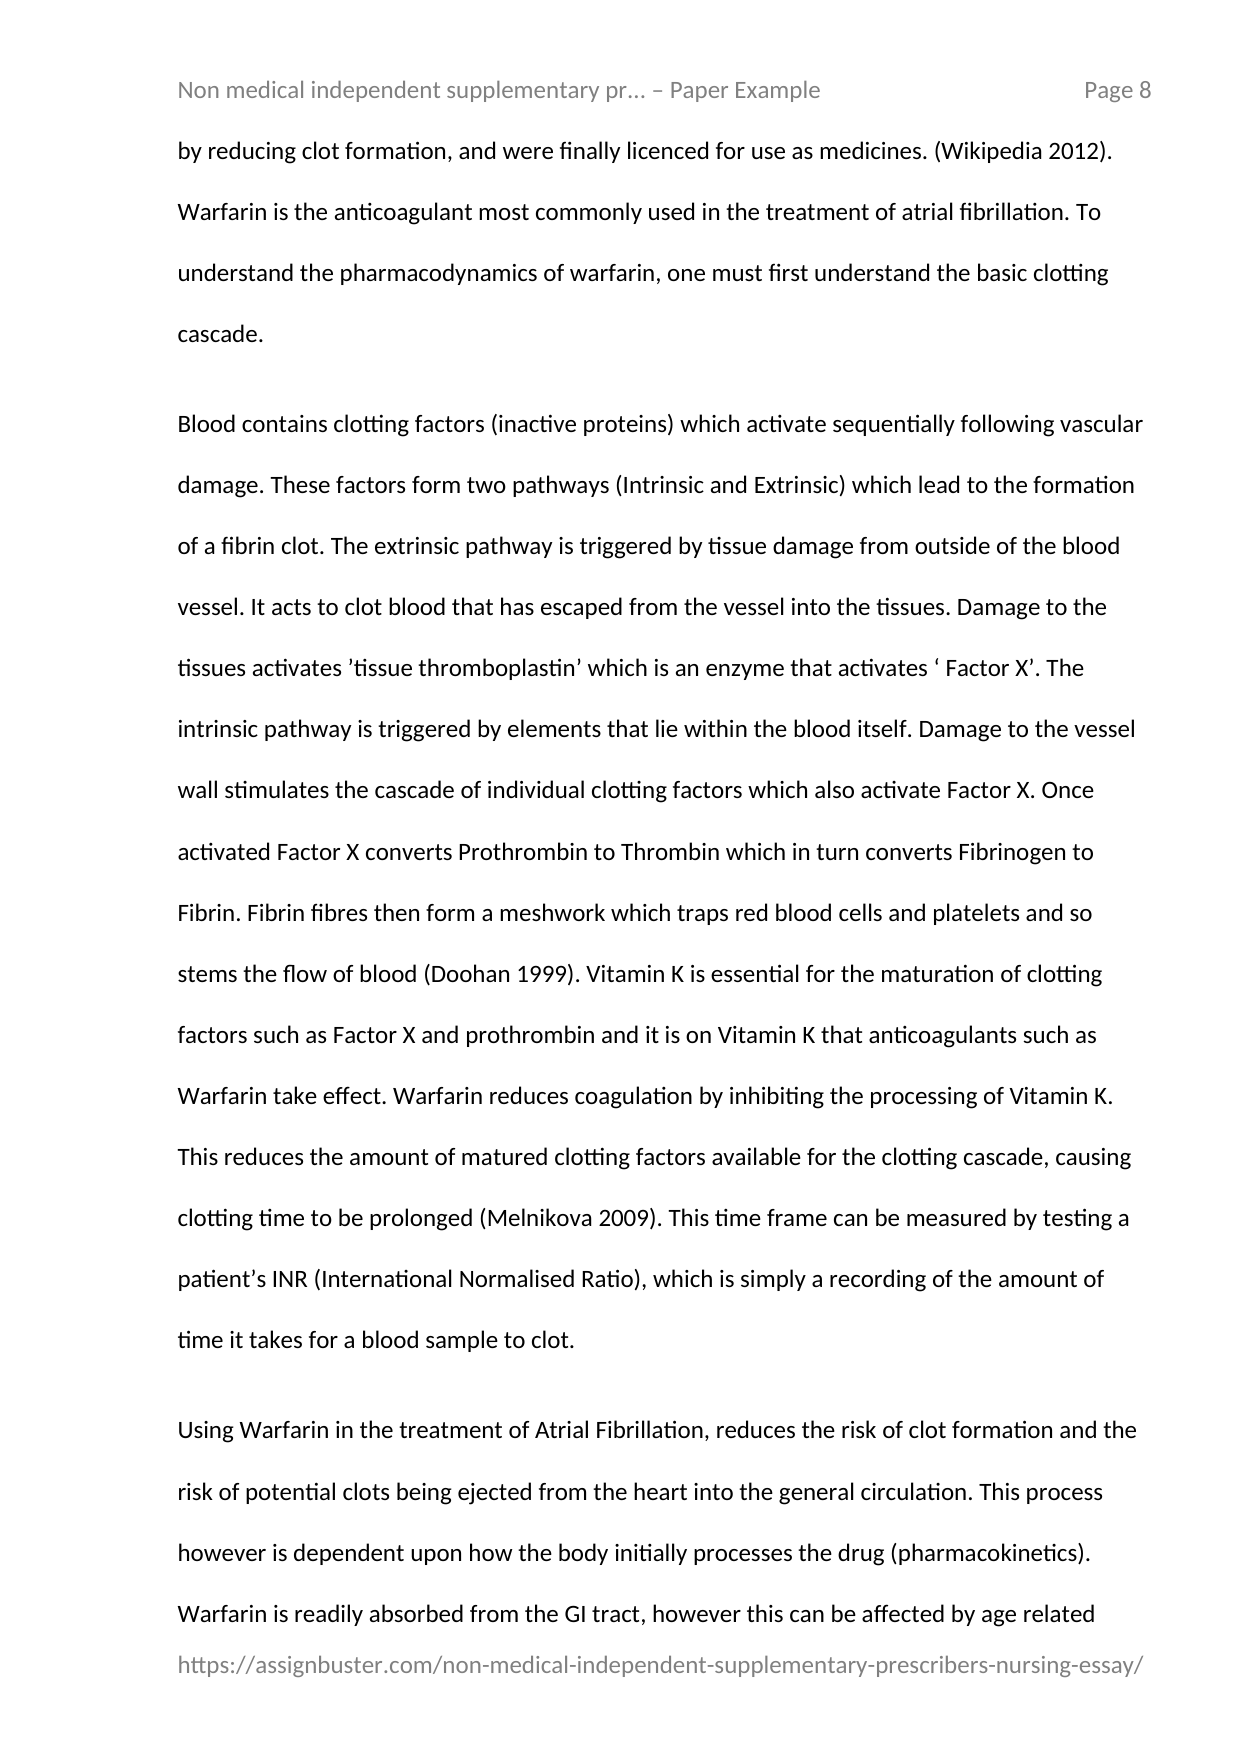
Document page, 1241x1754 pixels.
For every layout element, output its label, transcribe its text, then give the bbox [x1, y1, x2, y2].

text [177, 1414, 1152, 1628]
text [177, 135, 1152, 348]
text Blood contains clotting factors (inactive proteins) which activate sequentially following vascular damage. These factors form two pathways (Intrinsic and Extrinsic) which lead to the formation of a fibrin clot. The extrinsic pathway is triggered by tissue damage from outside of the blood vessel. It acts to clot blood that has escaped from the vessel into the tissues. Damage to the tissues activates ’tissue thromboplastin’ which is an enzyme that activates ‘ Factor X’. The intrinsic pathway is triggered by elements that lie within the blood itself. Damage to the vessel wall stimulates the cascade of individual clotting factors which also activate Factor X. Once activated Factor X converts Prothrombin to Thrombin which in turn converts Fibrinogen to Fibrin. Fibrin fibres then form a meshwork which traps red blood cells and platelets and so stems the flow of blood (Doohan 1999). Vitamin K is essential for the maturation of clotting factors such as Factor X and prothrombin and it is on Vitamin K that anticoagulants such as Warfarin take effect. Warfarin reduces coagulation by inhibiting the processing of Vitamin K. This reduces the amount of matured clotting factors available for the clotting cascade, causing clotting time to be prolonged (Melnikova 2009). This time frame can be measured by testing a patient’s INR (International Normalised Ratio), which is simply a recording of the amount of time it takes for a blood sample to clot. [177, 408, 1152, 1354]
